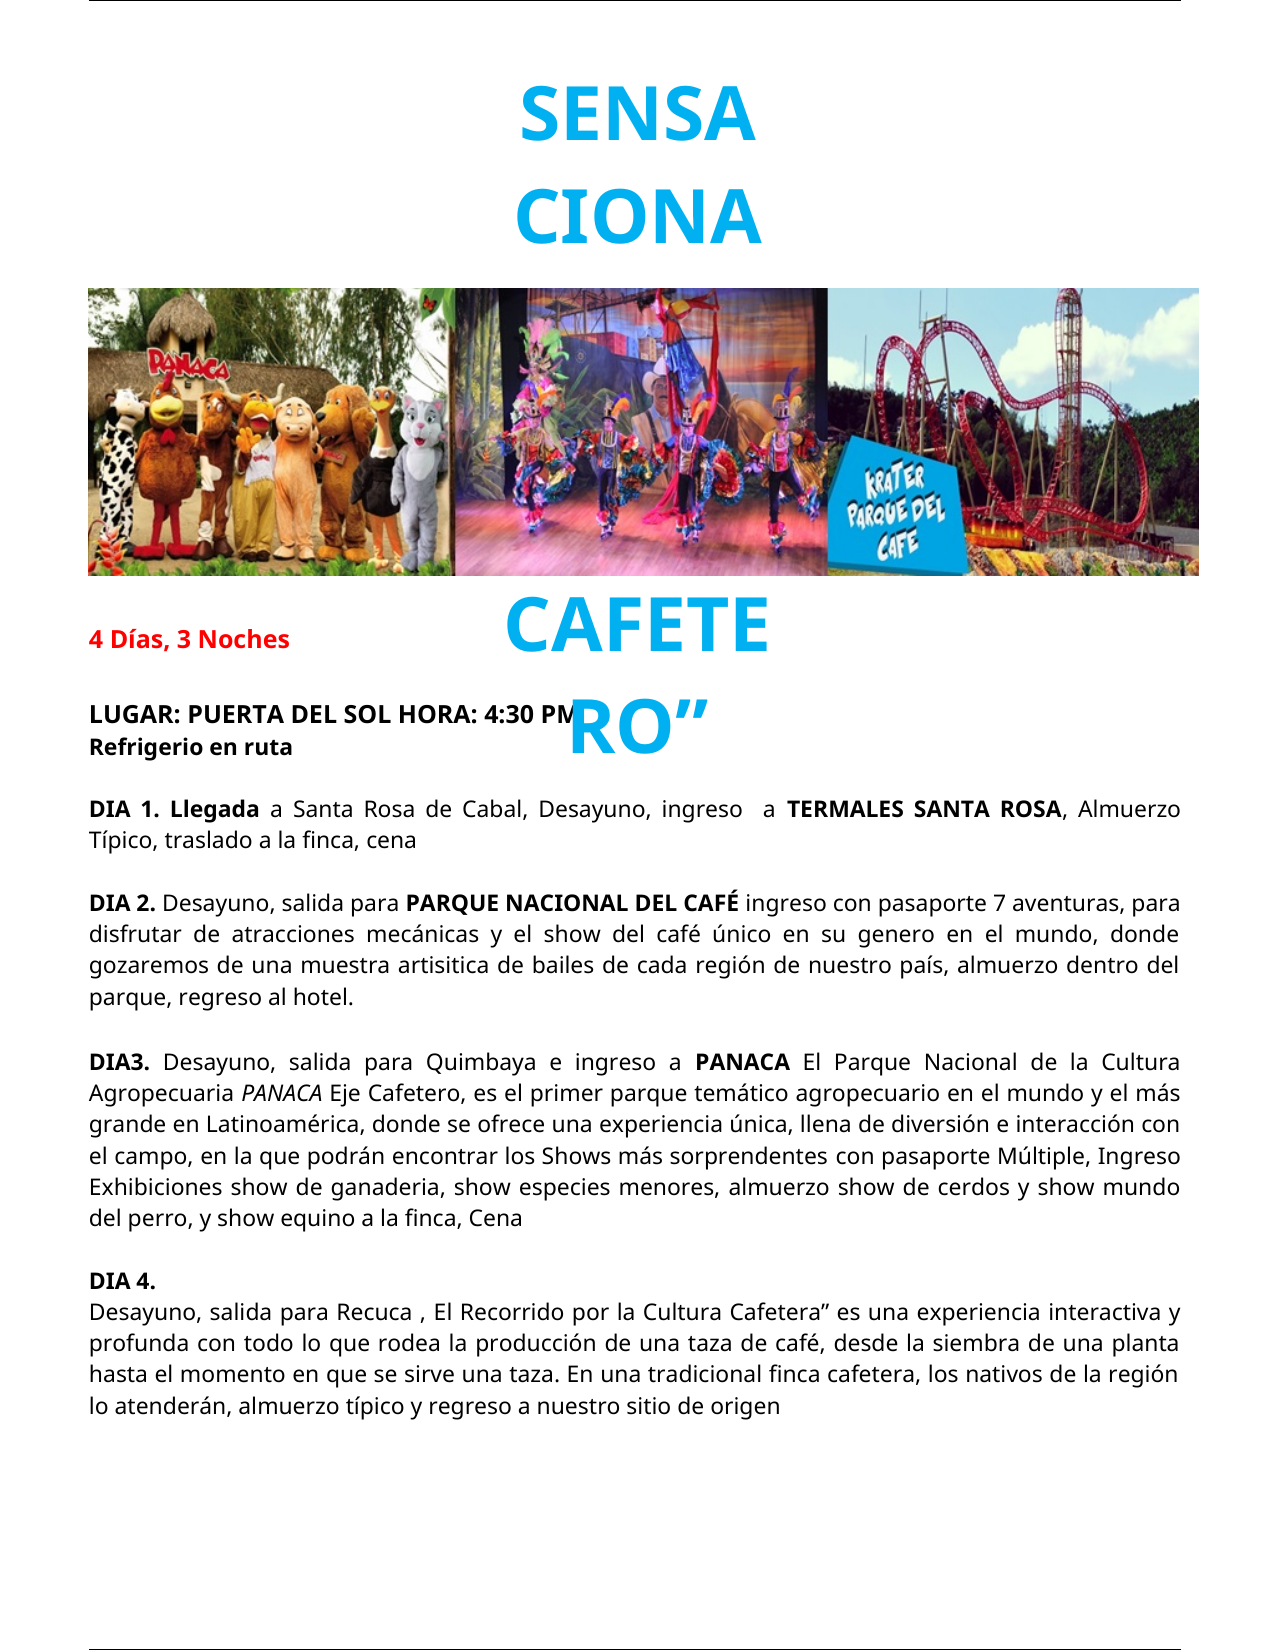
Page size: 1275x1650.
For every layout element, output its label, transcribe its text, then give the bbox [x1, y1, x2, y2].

text DIA3. Desayuno, salida para Quimbaya e ingreso a PANACA El Parque Nacional de la Cultura Agropecuaria PANACA Eje Cafetero, es el primer parque temático agropecuario en el mundo y el más grande en Latinoamérica, donde se ofrece una experiencia única, llena de diversión e interacción con el campo, en la que podrán encontrar los Shows más sorprendentes con pasaporte Múltiple, Ingreso Exhibiciones show de ganaderia, show especies menores, almuerzo show de cerdos y show mundo del perro, y show equino a la finca, Cena [89, 1046, 1181, 1233]
text DIA 2. Desayuno, salida para PARQUE NACIONAL DEL CAFÉ ingreso con pasaporte 7 aventuras, para disfrutar de atracciones mecánicas y el show del café único en su genero en el mundo, donde gozaremos de una muestra artisitica de bailes de cada región de nuestro país, almuerzo dentro del parque, regreso al hotel. [89, 887, 1181, 1012]
text DIA 1. Llegada a Santa Rosa de Cabal, Desayuno, ingreso a TERMALES SANTA ROSA, Almuerzo Típico, traslado a la finca, cena [89, 793, 1181, 856]
text LUGAR: PUERTA DEL SOL HORA: 4:30 PM [89, 697, 1181, 731]
picture [847, 460, 924, 530]
text DIA 4. [89, 1265, 1181, 1296]
picture [877, 527, 918, 561]
picture [912, 494, 945, 522]
text Refrigerio en ruta [89, 731, 1181, 762]
text Desayuno, salida para Recuca , El Recorrido por la Cultura Cafetera” es una experiencia interactiva y profunda con todo lo que rodea la producción de una taza de café, desde la siembra de una planta hasta el momento en que se sirve una taza. En una tradicional finca cafetera, los nativos de la región lo atenderán, almuerzo típico y regreso a nuestro sitio de origen [89, 1296, 1181, 1421]
picture [88, 288, 1199, 576]
subtitle 4 Días, 3 Noches [89, 622, 1181, 656]
